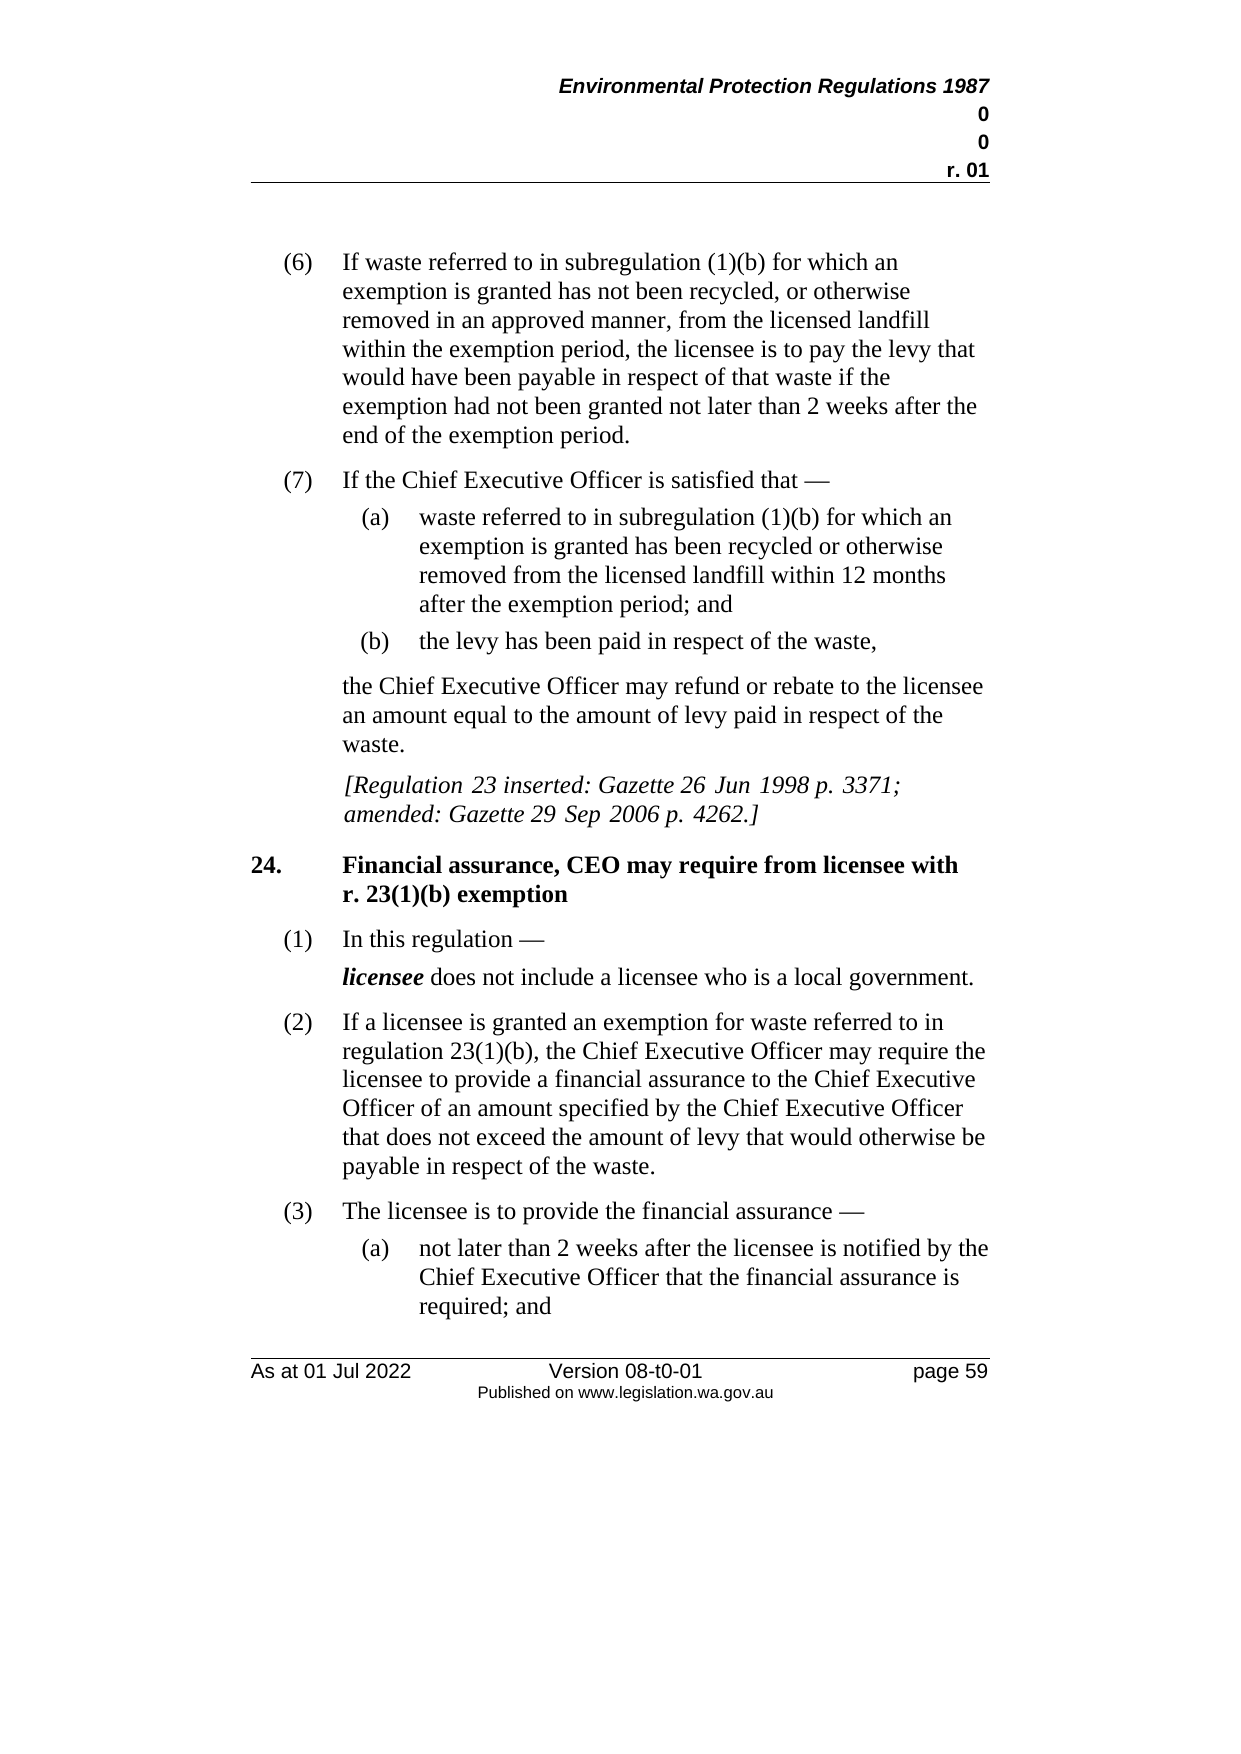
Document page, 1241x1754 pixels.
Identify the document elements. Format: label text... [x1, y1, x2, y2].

text the Chief Executive Officer may refund or rebate to the licensee an amount equal to the amount of levy paid in respect of the waste. [251, 671, 990, 757]
text (3) The licensee is to provide the financial assurance — [251, 1196, 990, 1225]
text (1) In this regulation — [251, 924, 990, 953]
text (b) the levy has been paid in respect of the waste, [251, 626, 990, 654]
text (a) not later than 2 weeks after the licensee is notified by the Chief Executive Officer that the financial assurance is required; and [251, 1233, 990, 1319]
text [Regulation 23 inserted: Gazette 26 Jun 1998 p. 3371; amended: Gazette 29 Sep 2006 p. 4262.] [251, 770, 990, 827]
text (2) If a licensee is granted an exemption for waste referred to in regulation 23(1)(b), the Chief Executive Officer may require the licensee to provide a financial assurance to the Chief Executive Officer of an amount specified by the Chief Executive Officer that does not exceed the amount of levy that would otherwise be payable in respect of the waste. [251, 1007, 990, 1179]
text (6) If waste referred to in subregulation (1)(b) for which an exemption is granted has not been recycled, or otherwise removed in an approved manner, from the licensed landfill within the exemption period, the licensee is to pay the levy that would have been payable in respect of that waste if the exemption had not been granted not later than 2 weeks after the end of the exemption period. [251, 247, 990, 449]
text licensee does not include a licensee who is a local government. [251, 962, 990, 990]
text (a) waste referred to in subregulation (1)(b) for which an exemption is granted has been recycled or otherwise removed from the licensed landfill within 12 months after the exemption period; and [251, 502, 990, 617]
subtitle 24. Financial assurance, CEO may require from licensee with r. 23(1)(b) exemption [251, 850, 990, 908]
text (7) If the Chief Executive Officer is satisfied that — [251, 465, 990, 494]
